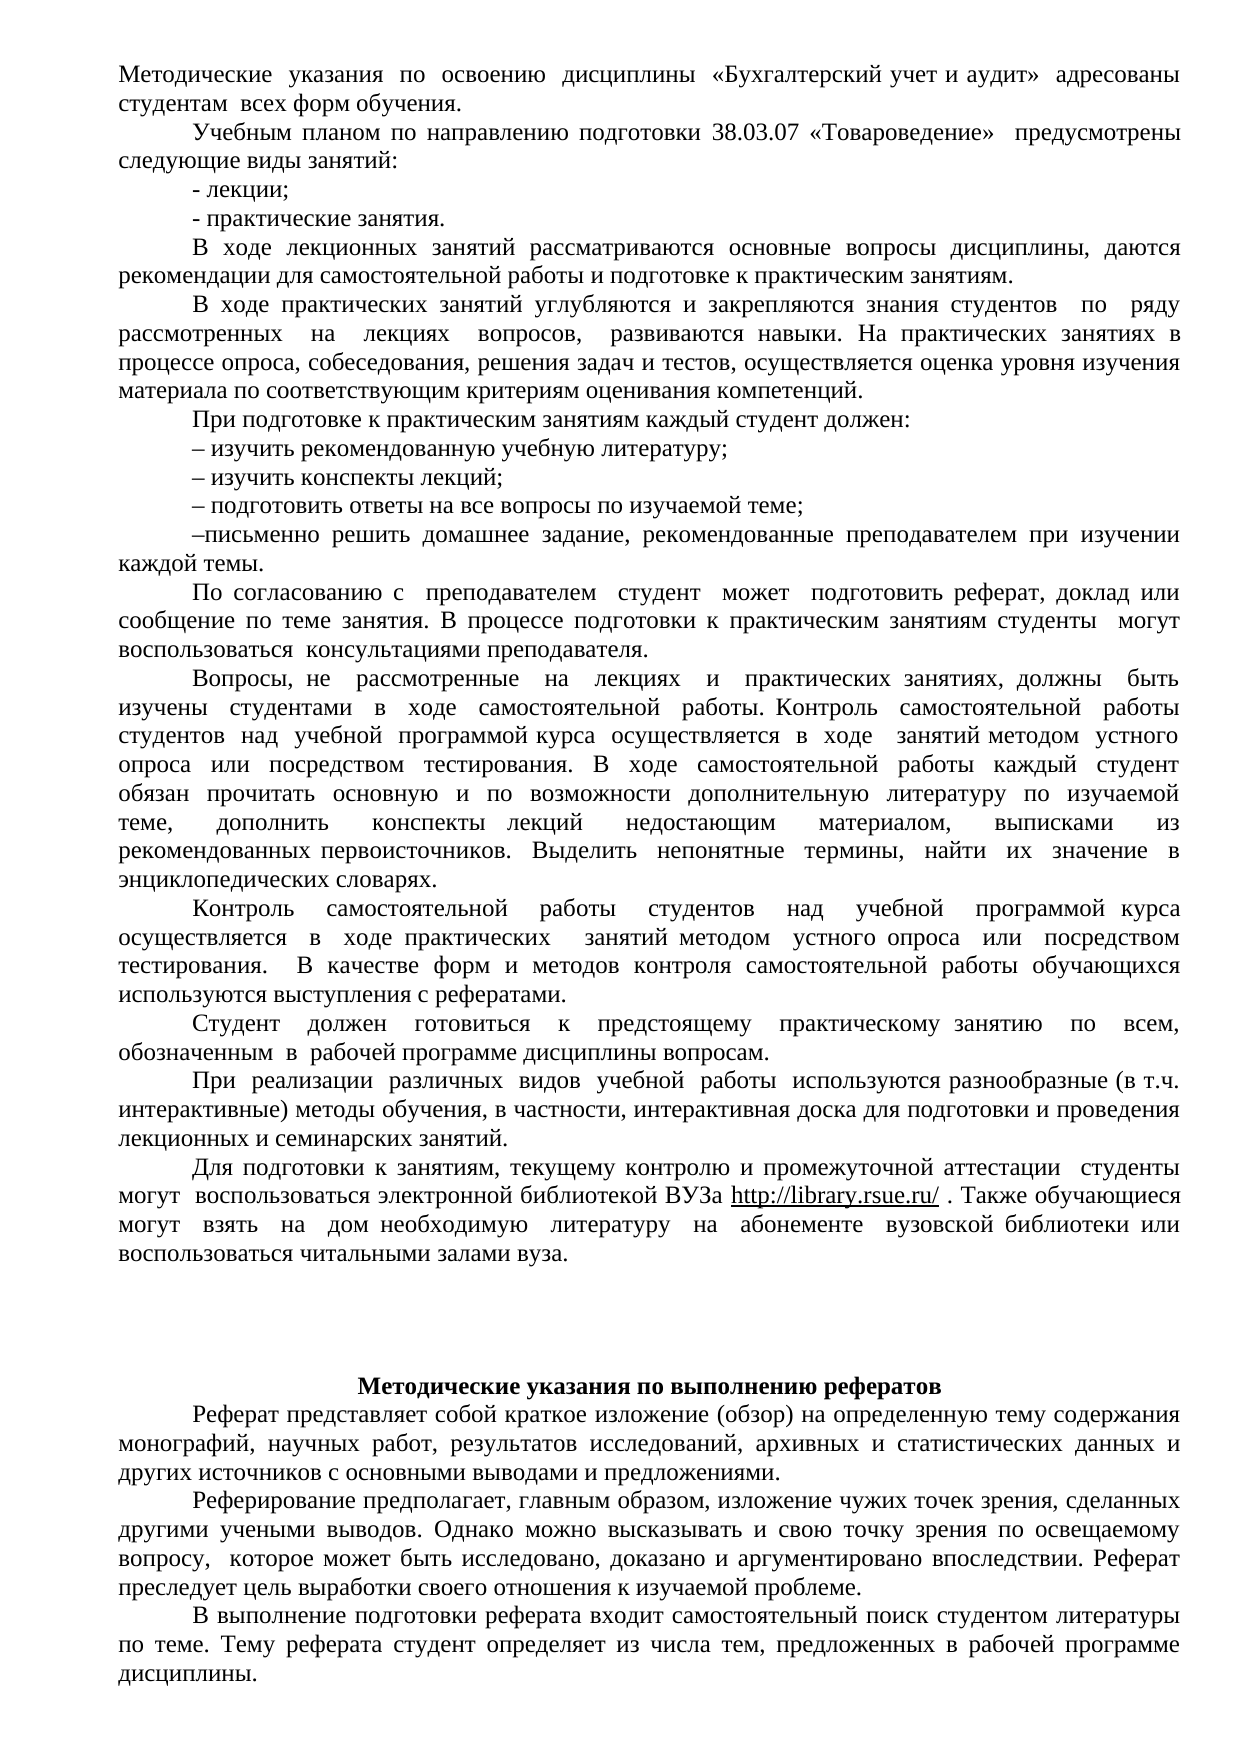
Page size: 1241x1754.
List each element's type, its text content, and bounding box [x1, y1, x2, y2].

text Реферирование предполагает, главным образом, изложение чужих точек зрения, сделанных другими учеными выводов. Однако можно высказывать и свою точку зрения по освещаемому вопросу, которое может быть исследовано, доказано и аргументировано впоследствии. Реферат преследует цель выработки своего отношения к изучаемой проблеме. [118, 1485, 1181, 1600]
text Контроль самостоятельной работы студентов над учебной программой курса осуществляется в ходе практических занятий методом устного опроса или посредством тестирования. В качестве форм и методов контроля самостоятельной работы обучающихся используются выступления с рефератами. [118, 893, 1181, 1008]
text Реферат представляет собой краткое изложение (обзор) на определенную тему содержания монографий, научных работ, результатов исследований, архивных и статистических данных и других источников с основными выводами и предложениями. [118, 1399, 1181, 1485]
text –письменно решить домашнее задание, рекомендованные преподавателем при изучении каждой темы. [118, 519, 1181, 577]
text Учебным планом по направлению подготовки 38.03.07 «Товароведение» предусмотрены следующие виды занятий: [118, 117, 1181, 174]
text Для подготовки к занятиям, текущему контролю и промежуточной аттестации студенты могут воспользоваться электронной библиотекой ВУЗа http://library.rsue.ru/ . Также обучающиеся могут взять на дом необходимую литературу на абонементе вузовской библиотеки или воспользоваться читальными залами вуза. [118, 1152, 1181, 1267]
text В ходе лекционных занятий рассматриваются основные вопросы дисциплины, даются рекомендации для самостоятельной работы и подготовке к практическим занятиям. [118, 232, 1181, 289]
text Методические указания по выполнению рефератов [118, 1374, 1181, 1399]
text - лекции; [118, 174, 1181, 203]
text - практические занятия. [118, 203, 1181, 232]
text – изучить конспекты лекций; [118, 462, 1181, 490]
text – подготовить ответы на все вопросы по изучаемой теме; [118, 490, 1181, 519]
text При реализации различных видов учебной работы используются разнообразные (в т.ч. интерактивные) методы обучения, в частности, интерактивная доска для подготовки и проведения лекционных и семинарских занятий. [118, 1065, 1181, 1152]
text – изучить рекомендованную учебную литературу; [118, 433, 1181, 462]
text В выполнение подготовки реферата входит самостоятельный поиск студентом литературы по теме. Тему реферата студент определяет из числа тем, предложенных в рабочей программе дисциплины. [118, 1600, 1181, 1687]
text Методические указания по освоению дисциплины «Бухгалтерский учет и аудит» адресованы студентам всех форм обучения. [118, 59, 1181, 117]
text По согласованию с преподавателем студент может подготовить реферат, доклад или сообщение по теме занятия. В процессе подготовки к практическим занятиям студенты могут воспользоваться консультациями преподавателя. [118, 577, 1181, 663]
text Вопросы, не рассмотренные на лекциях и практических занятиях, должны быть изучены студентами в ходе самостоятельной работы. Контроль самостоятельной работы студентов над учебной программой курса осуществляется в ходе занятий методом устного опроса или посредством тестирования. В ходе самостоятельной работы каждый студент обязан прочитать основную и по возможности дополнительную литературу по изучаемой теме, дополнить конспекты лекций недостающим материалом, выписками из рекомендованных первоисточников. Выделить непонятные термины, найти их значение в энциклопедических словарях. [118, 663, 1181, 893]
text Студент должен готовиться к предстоящему практическому занятию по всем, обозначенным в рабочей программе дисциплины вопросам. [118, 1008, 1181, 1065]
text В ходе практических занятий углубляются и закрепляются знания студентов по ряду рассмотренных на лекциях вопросов, развиваются навыки. На практических занятиях в процессе опроса, собеседования, решения задач и тестов, осуществляется оценка уровня изучения материала по соответствующим критериям оценивания компетенций. [118, 289, 1181, 404]
text При подготовке к практическим занятиям каждый студент должен: [118, 404, 1181, 433]
